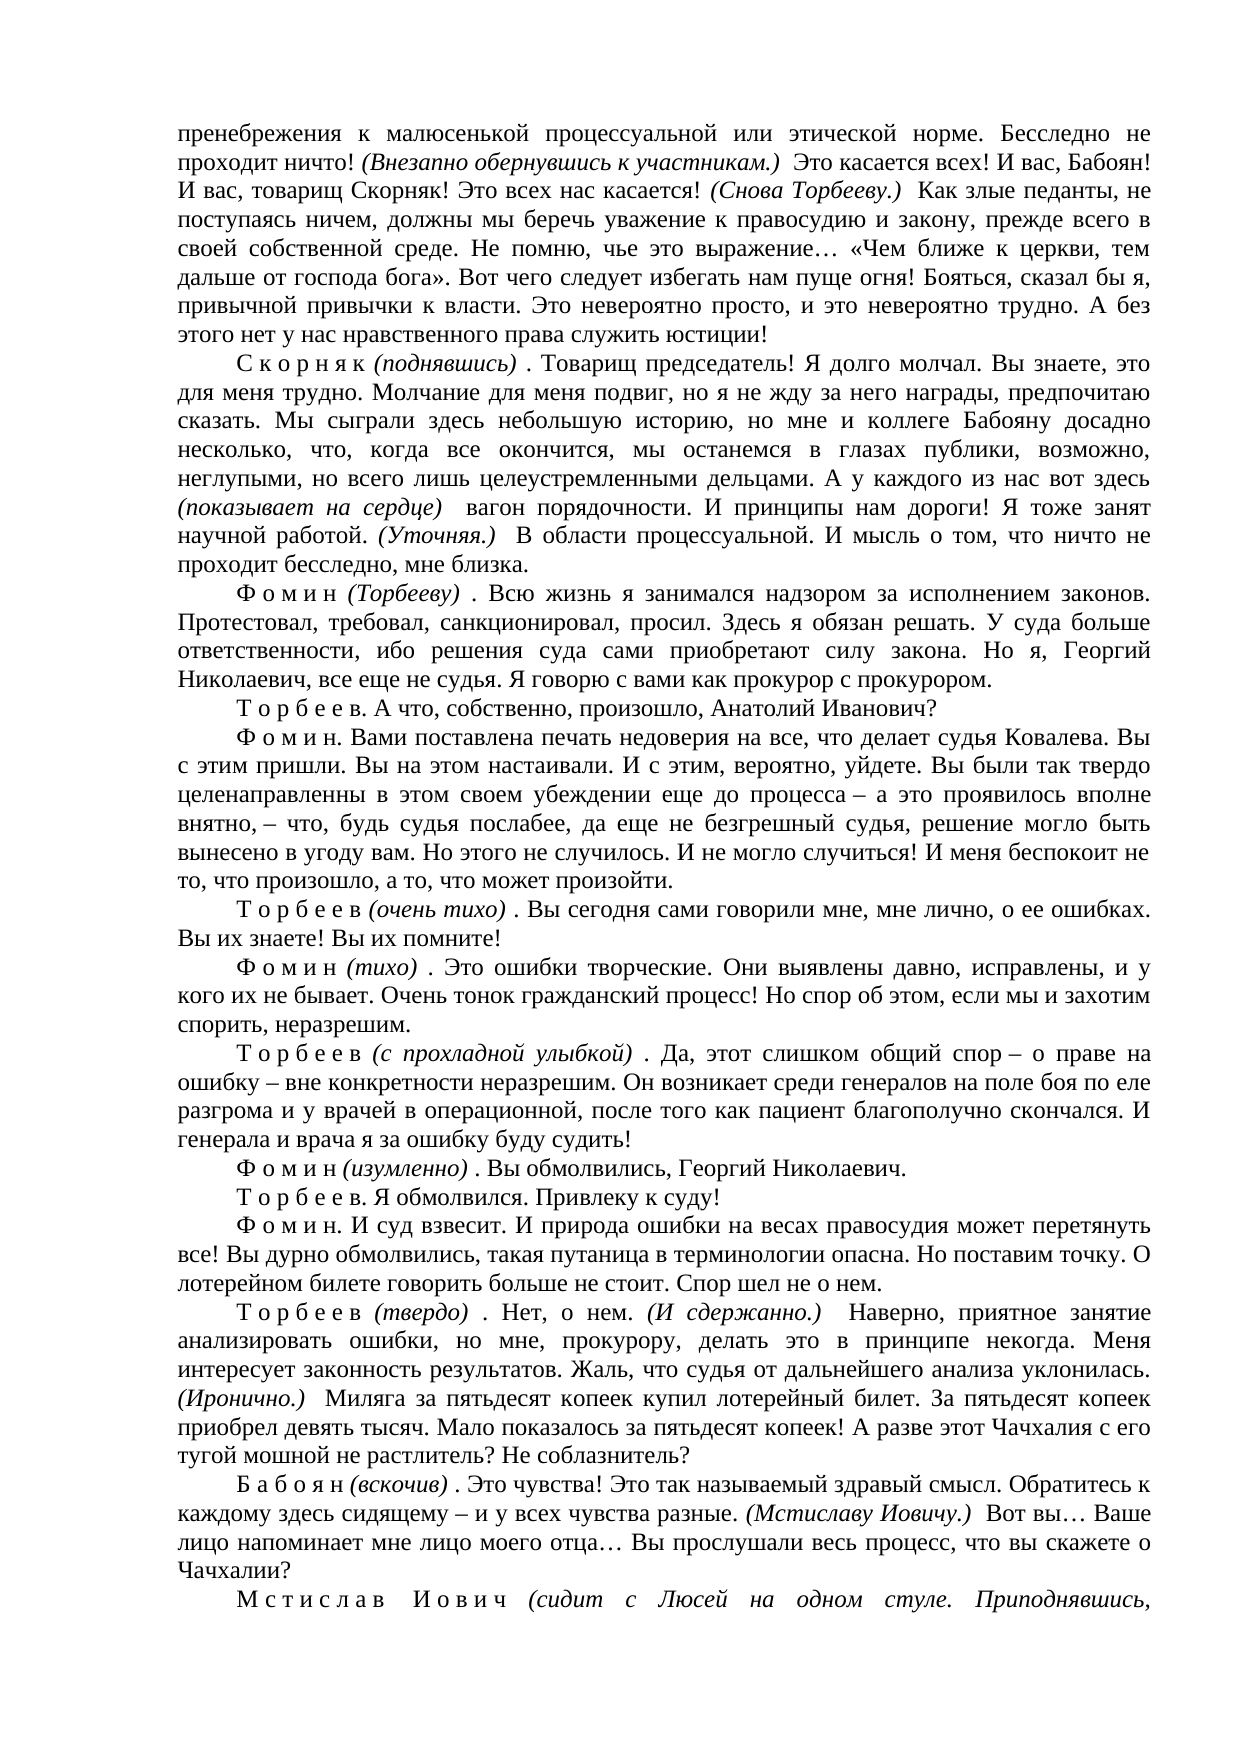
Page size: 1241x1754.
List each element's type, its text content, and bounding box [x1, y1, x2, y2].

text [177, 118, 1152, 348]
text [177, 1584, 1152, 1613]
text Ф о м и н. И суд взвесит. И природа ошибки на весах правосудия может перетянуть все! Вы дурно обмолвились, такая путаница в терминологии опасна. Но поставим точку. О лотерейном билете говорить больше не стоит. Спор шел не о нем. [177, 1211, 1152, 1297]
text С к о р н я к (поднявшись) . Товарищ председатель! Я долго молчал. Вы знаете, это для меня трудно. Молчание для меня подвиг, но я не жду за него награды, предпочитаю сказать. Мы сыграли здесь небольшую историю, но мне и коллеге Бабояну досадно несколько, что, когда все окончится, мы останемся в глазах публики, возможно, неглупыми, но всего лишь целеустремленными дельцами. А у каждого из нас вот здесь (показывает на сердце) вагон порядочности. И принципы нам дороги! Я тоже занят научной работой. (Уточняя.) В области процессуальной. И мысль о том, что ничто не проходит бесследно, мне близка. [177, 348, 1152, 578]
text Т о р б е е в (очень тихо) . Вы сегодня сами говорили мне, мне лично, о ее ошибках. Вы их знаете! Вы их помните! [177, 894, 1152, 952]
text Т о р б е е в (твердо) . Нет, о нем. (И сдержанно.) Наверно, приятное занятие анализировать ошибки, но мне, прокурору, делать это в принципе некогда. Меня интересует законность результатов. Жаль, что судья от дальнейшего анализа уклонилась. (Иронично.) Миляга за пятьдесят копеек купил лотерейный билет. За пятьдесят копеек приобрел девять тысяч. Мало показалось за пятьдесят копеек! А разве этот Чачхалия с его тугой мошной не растлитель? Не соблазнитель? [177, 1297, 1152, 1469]
text Б а б о я н (вскочив) . Это чувства! Это так называемый здравый смысл. Обратитесь к каждому здесь сидящему – и у всех чувства разные. (Мстиславу Иовичу.) Вот вы… Ваше лицо напоминает мне лицо моего отца… Вы прослушали весь процесс, что вы скажете о Чачхалии? [177, 1469, 1152, 1584]
text Ф о м и н (Торбееву) . Всю жизнь я занимался надзором за исполнением законов. Протестовал, требовал, санкционировал, просил. Здесь я обязан решать. У суда больше ответственности, ибо решения суда сами приобретают силу закона. Но я, Георгий Николаевич, все еще не судья. Я говорю с вами как прокурор с прокурором. [177, 578, 1152, 693]
text Т о р б е е в (с прохладной улыбкой) . Да, этот слишком общий спор – о праве на ошибку – вне конкретности неразрешим. Он возникает среди генералов на поле боя по еле разгрома и у врачей в операционной, после того как пациент благополучно скончался. И генерала и врача я за ошибку буду судить! [177, 1038, 1152, 1153]
text Т о р б е е в. Я обмолвился. Привлеку к суду! [177, 1182, 1152, 1211]
text Ф о м и н. Вами поставлена печать недоверия на все, что делает судья Ковалева. Вы с этим пришли. Вы на этом настаивали. И с этим, вероятно, уйдете. Вы были так твердо целенаправленны в этом своем убеждении еще до процесса – а это проявилось вполне внятно, – что, будь судья послабее, да еще не безгрешный судья, решение могло быть вынесено в угоду вам. Но этого не случилось. И не могло случиться! И меня беспокоит не то, что произошло, а то, что может произойти. [177, 722, 1152, 894]
text Ф о м и н (тихо) . Это ошибки творческие. Они выявлены давно, исправлены, и у кого их не бывает. Очень тонок гражданский процесс! Но спор об этом, если мы и захотим спорить, неразрешим. [177, 952, 1152, 1038]
text Т о р б е е в. А что, собственно, произошло, Анатолий Иванович? [177, 693, 1152, 722]
text Ф о м и н (изумленно) . Вы обмолвились, Георгий Николаевич. [177, 1153, 1152, 1182]
